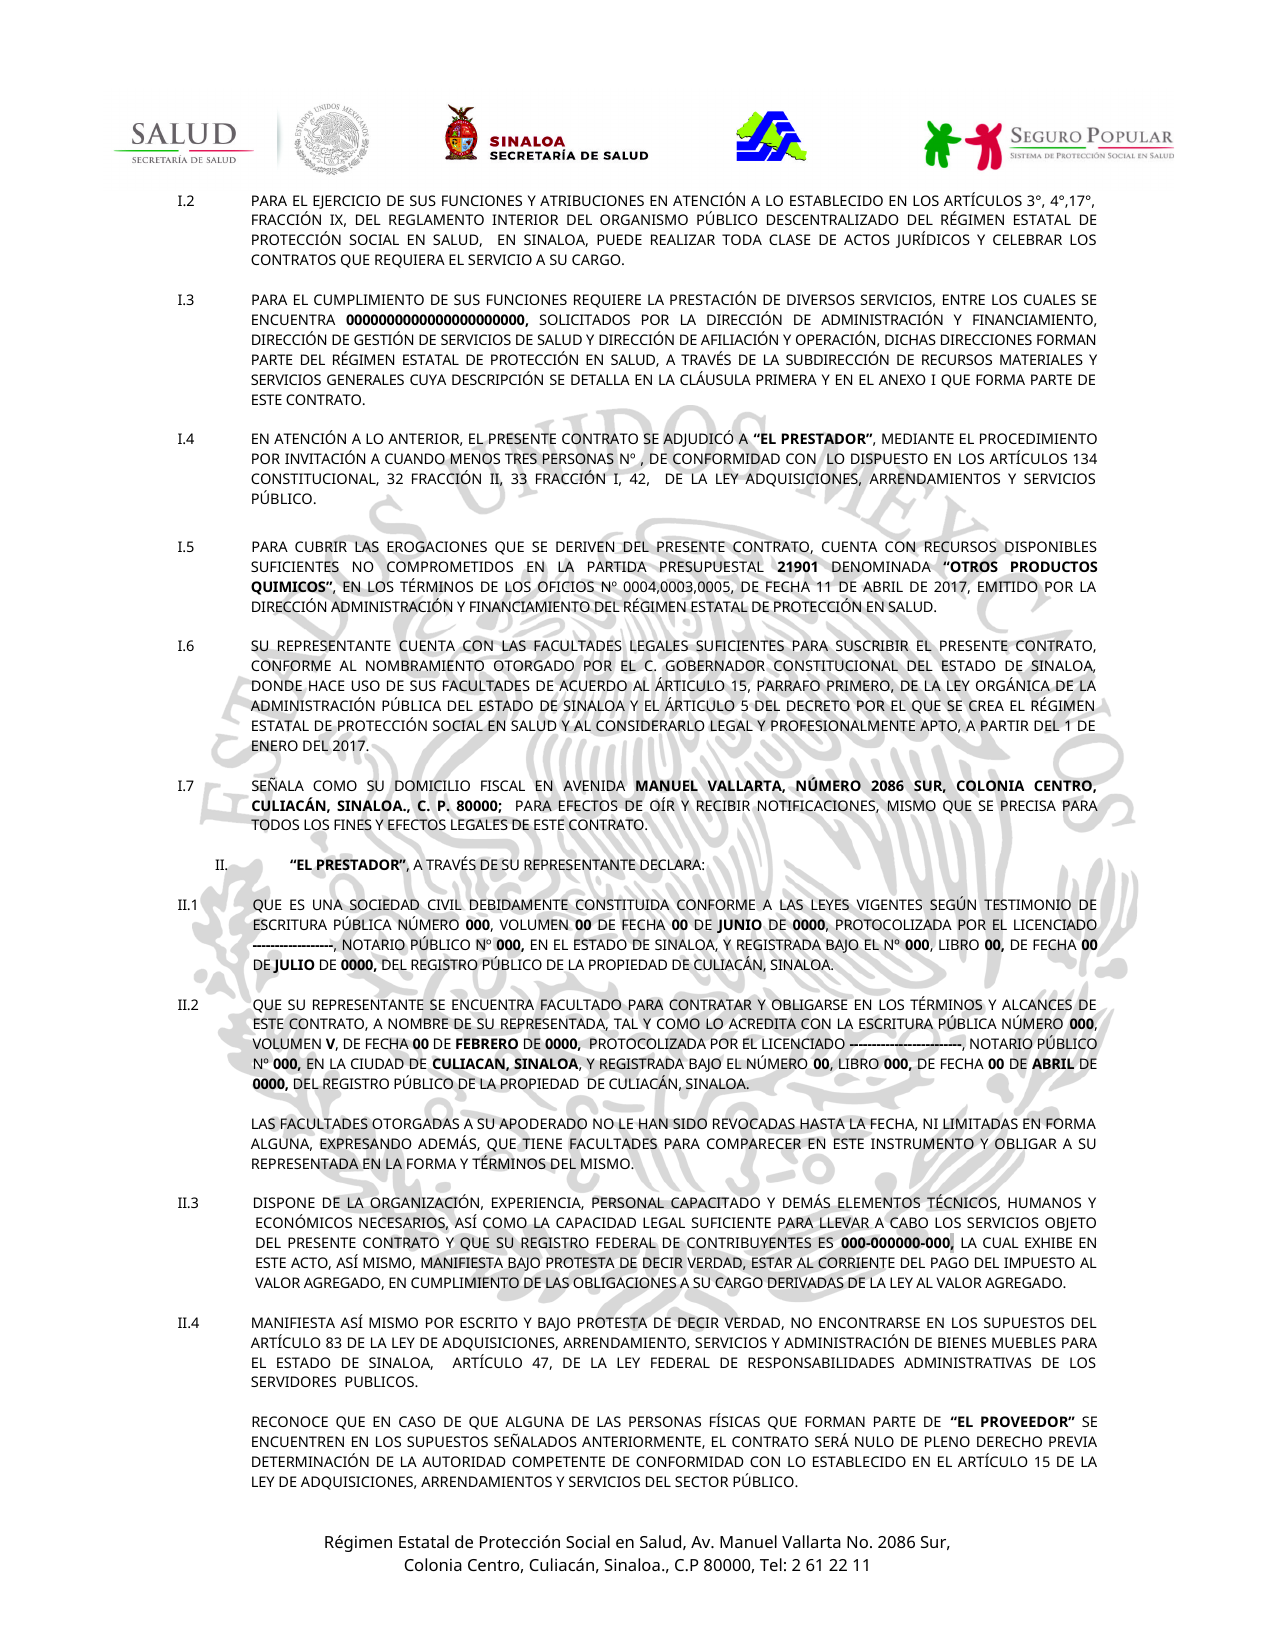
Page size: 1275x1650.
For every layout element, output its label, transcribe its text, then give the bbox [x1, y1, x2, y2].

text I.7 SEÑALA COMO SU DOMICILIO FISCAL EN AVENIDA MANUEL VALLARTA, NÚMERO 2086 SUR, COLONIA CENTRO, CULIACÁN, SINALOA., C. P. 80000; PARA EFECTOS DE OÍR Y RECIBIR NOTIFICACIONES, MISMO QUE SE PRECISA PARA TODOS LOS FINES Y EFECTOS LEGALES DE ESTE CONTRATO. [177, 775, 1098, 835]
text I.6 SU REPRESENTANTE CUENTA CON LAS FACULTADES LEGALES SUFICIENTES PARA SUSCRIBIR EL PRESENTE CONTRATO, CONFORME AL NOMBRAMIENTO OTORGADO POR EL C. GOBERNADOR CONSTITUCIONAL DEL ESTADO DE SINALOA, DONDE HACE USO DE SUS FACULTADES DE ACUERDO AL ÁRTICULO 15, PARRAFO PRIMERO, DE LA LEY ORGÁNICA DE LA ADMINISTRACIÓN PÚBLICA DEL ESTADO DE SINALOA Y EL ÁRTICULO 5 DEL DECRETO POR EL QUE SE CREA EL RÉGIMEN ESTATAL DE PROTECCIÓN SOCIAL EN SALUD Y AL CONSIDERARLO LEGAL Y PROFESIONALMENTE APTO, A PARTIR DEL 1 DE ENERO DEL 2017. [177, 636, 1098, 756]
picture [103, 88, 1175, 191]
text II.4 MANIFIESTA ASÍ MISMO POR ESCRITO Y BAJO PROTESTA DE DECIR VERDAD, NO ENCONTRARSE EN LOS SUPUESTOS DEL ARTÍCULO 83 DE LA LEY DE ADQUISICIONES, ARRENDAMIENTO, SERVICIOS Y ADMINISTRACIÓN DE BIENES MUEBLES PARA EL ESTADO DE SINALOA, ARTÍCULO 47, DE LA LEY FEDERAL DE RESPONSABILIDADES ADMINISTRATIVAS DE LOS SERVIDORES PUBLICOS. [177, 1313, 1098, 1392]
text II.3 DISPONE DE LA ORGANIZACIÓN, EXPERIENCIA, PERSONAL CAPACITADO Y DEMÁS ELEMENTOS TÉCNICOS, HUMANOS Y ECONÓMICOS NECESARIOS, ASÍ COMO LA CAPACIDAD LEGAL SUFICIENTE PARA LLEVAR A CABO LOS SERVICIOS OBJETO DEL PRESENTE CONTRATO Y QUE SU REGISTRO FEDERAL DE CONTRIBUYENTES ES 000-000000-000, LA CUAL EXHIBE EN ESTE ACTO, ASÍ MISMO, MANIFIESTA BAJO PROTESTA DE DECIR VERDAD, ESTAR AL CORRIENTE DEL PAGO DEL IMPUESTO AL VALOR AGREGADO, EN CUMPLIMIENTO DE LAS OBLIGACIONES A SU CARGO DERIVADAS DE LA LEY AL VALOR AGREGADO. [177, 1193, 1098, 1293]
text I.5 PARA CUBRIR LAS EROGACIONES QUE SE DERIVEN DEL PRESENTE CONTRATO, CUENTA CON RECURSOS DISPONIBLES SUFICIENTES NO COMPROMETIDOS EN LA PARTIDA PRESUPUESTAL 21901 DENOMINADA “OTROS PRODUCTOS QUIMICOS”, EN LOS TÉRMINOS DE LOS OFICIOS Nº 0004,0003,0005, DE FECHA 11 DE ABRIL DE 2017, EMITIDO POR LA DIRECCIÓN ADMINISTRACIÓN Y FINANCIAMIENTO DEL RÉGIMEN ESTATAL DE PROTECCIÓN EN SALUD. [177, 537, 1098, 616]
text I.2 PARA EL EJERCICIO DE SUS FUNCIONES Y ATRIBUCIONES EN ATENCIÓN A LO ESTABLECIDO EN LOS ARTÍCULOS 3°, 4°,17°, FRACCIÓN IX, DEL REGLAMENTO INTERIOR DEL ORGANISMO PÚBLICO DESCENTRALIZADO DEL RÉGIMEN ESTATAL DE PROTECCIÓN SOCIAL EN SALUD, EN SINALOA, PUEDE REALIZAR TODA CLASE DE ACTOS JURÍDICOS Y CELEBRAR LOS CONTRATOS QUE REQUIERA EL SERVICIO A SU CARGO. [177, 191, 1098, 270]
text II.2 QUE SU REPRESENTANTE SE ENCUENTRA FACULTADO PARA CONTRATAR Y OBLIGARSE EN LOS TÉRMINOS Y ALCANCES DE ESTE CONTRATO, A NOMBRE DE SU REPRESENTADA, TAL Y COMO LO ACREDITA CON LA ESCRITURA PÚBLICA NÚMERO 000, VOLUMEN V, DE FECHA 00 DE FEBRERO DE 0000, PROTOCOLIZADA POR EL LICENCIADO -------------------------, NOTARIO PÚBLICO Nº 000, EN LA CIUDAD DE CULIACAN, SINALOA, Y REGISTRADA BAJO EL NÚMERO 00, LIBRO 000, DE FECHA 00 DE ABRIL DE 0000, DEL REGISTRO PÚBLICO DE LA PROPIEDAD DE CULIACÁN, SINALOA. [177, 994, 1098, 1094]
text RECONOCE QUE EN CASO DE QUE ALGUNA DE LAS PERSONAS FÍSICAS QUE FORMAN PARTE DE “EL PROVEEDOR” SE ENCUENTREN EN LOS SUPUESTOS SEÑALADOS ANTERIORMENTE, EL CONTRATO SERÁ NULO DE PLENO DERECHO PREVIA DETERMINACIÓN DE LA AUTORIDAD COMPETENTE DE CONFORMIDAD CON LO ESTABLECIDO EN EL ARTÍCULO 15 DE LA LEY DE ADQUISICIONES, ARRENDAMIENTOS Y SERVICIOS DEL SECTOR PÚBLICO. [251, 1412, 1098, 1492]
text I.4 EN ATENCIÓN A LO ANTERIOR, EL PRESENTE CONTRATO SE ADJUDICÓ A “EL PRESTADOR”, MEDIANTE EL PROCEDIMIENTO POR INVITACIÓN A CUANDO MENOS TRES PERSONAS Nº , DE CONFORMIDAD CON LO DISPUESTO EN LOS ARTÍCULOS 134 CONSTITUCIONAL, 32 FRACCIÓN II, 33 FRACCIÓN I, 42, DE LA LEY ADQUISICIONES, ARRENDAMIENTOS Y SERVICIOS PÚBLICO. [177, 429, 1098, 509]
list “EL PRESTADOR”, A TRAVÉS DE SU REPRESENTANTE DECLARA: [215, 855, 1098, 875]
text LAS FACULTADES OTORGADAS A SU APODERADO NO LE HAN SIDO REVOCADAS HASTA LA FECHA, NI LIMITADAS EN FORMA ALGUNA, EXPRESANDO ADEMÁS, QUE TIENE FACULTADES PARA COMPARECER EN ESTE INSTRUMENTO Y OBLIGAR A SU REPRESENTADA EN LA FORMA Y TÉRMINOS DEL MISMO. [251, 1114, 1098, 1173]
text I.3 PARA EL CUMPLIMIENTO DE SUS FUNCIONES REQUIERE LA PRESTACIÓN DE DIVERSOS SERVICIOS, ENTRE LOS CUALES SE ENCUENTRA 0000000000000000000000, SOLICITADOS POR LA DIRECCIÓN DE ADMINISTRACIÓN Y FINANCIAMIENTO, DIRECCIÓN DE GESTIÓN DE SERVICIOS DE SALUD Y DIRECCIÓN DE AFILIACIÓN Y OPERACIÓN, DICHAS DIRECCIONES FORMAN PARTE DEL RÉGIMEN ESTATAL DE PROTECCIÓN EN SALUD, A TRAVÉS DE LA SUBDIRECCIÓN DE RECURSOS MATERIALES Y SERVICIOS GENERALES CUYA DESCRIPCIÓN SE DETALLA EN LA CLÁUSULA PRIMERA Y EN EL ANEXO I QUE FORMA PARTE DE ESTE CONTRATO. [177, 290, 1098, 409]
text II.1 QUE ES UNA SOCIEDAD CIVIL DEBIDAMENTE CONSTITUIDA CONFORME A LAS LEYES VIGENTES SEGÚN TESTIMONIO DE ESCRITURA PÚBLICA NÚMERO 000, VOLUMEN 00 DE FECHA 00 DE JUNIO DE 0000, PROTOCOLIZADA POR EL LICENCIADO ------------------, NOTARIO PÚBLICO Nº 000, EN EL ESTADO DE SINALOA, Y REGISTRADA BAJO EL Nº 000, LIBRO 00, DE FECHA 00 DE JULIO DE 0000, DEL REGISTRO PÚBLICO DE LA PROPIEDAD DE CULIACÁN, SINALOA. [177, 895, 1098, 974]
